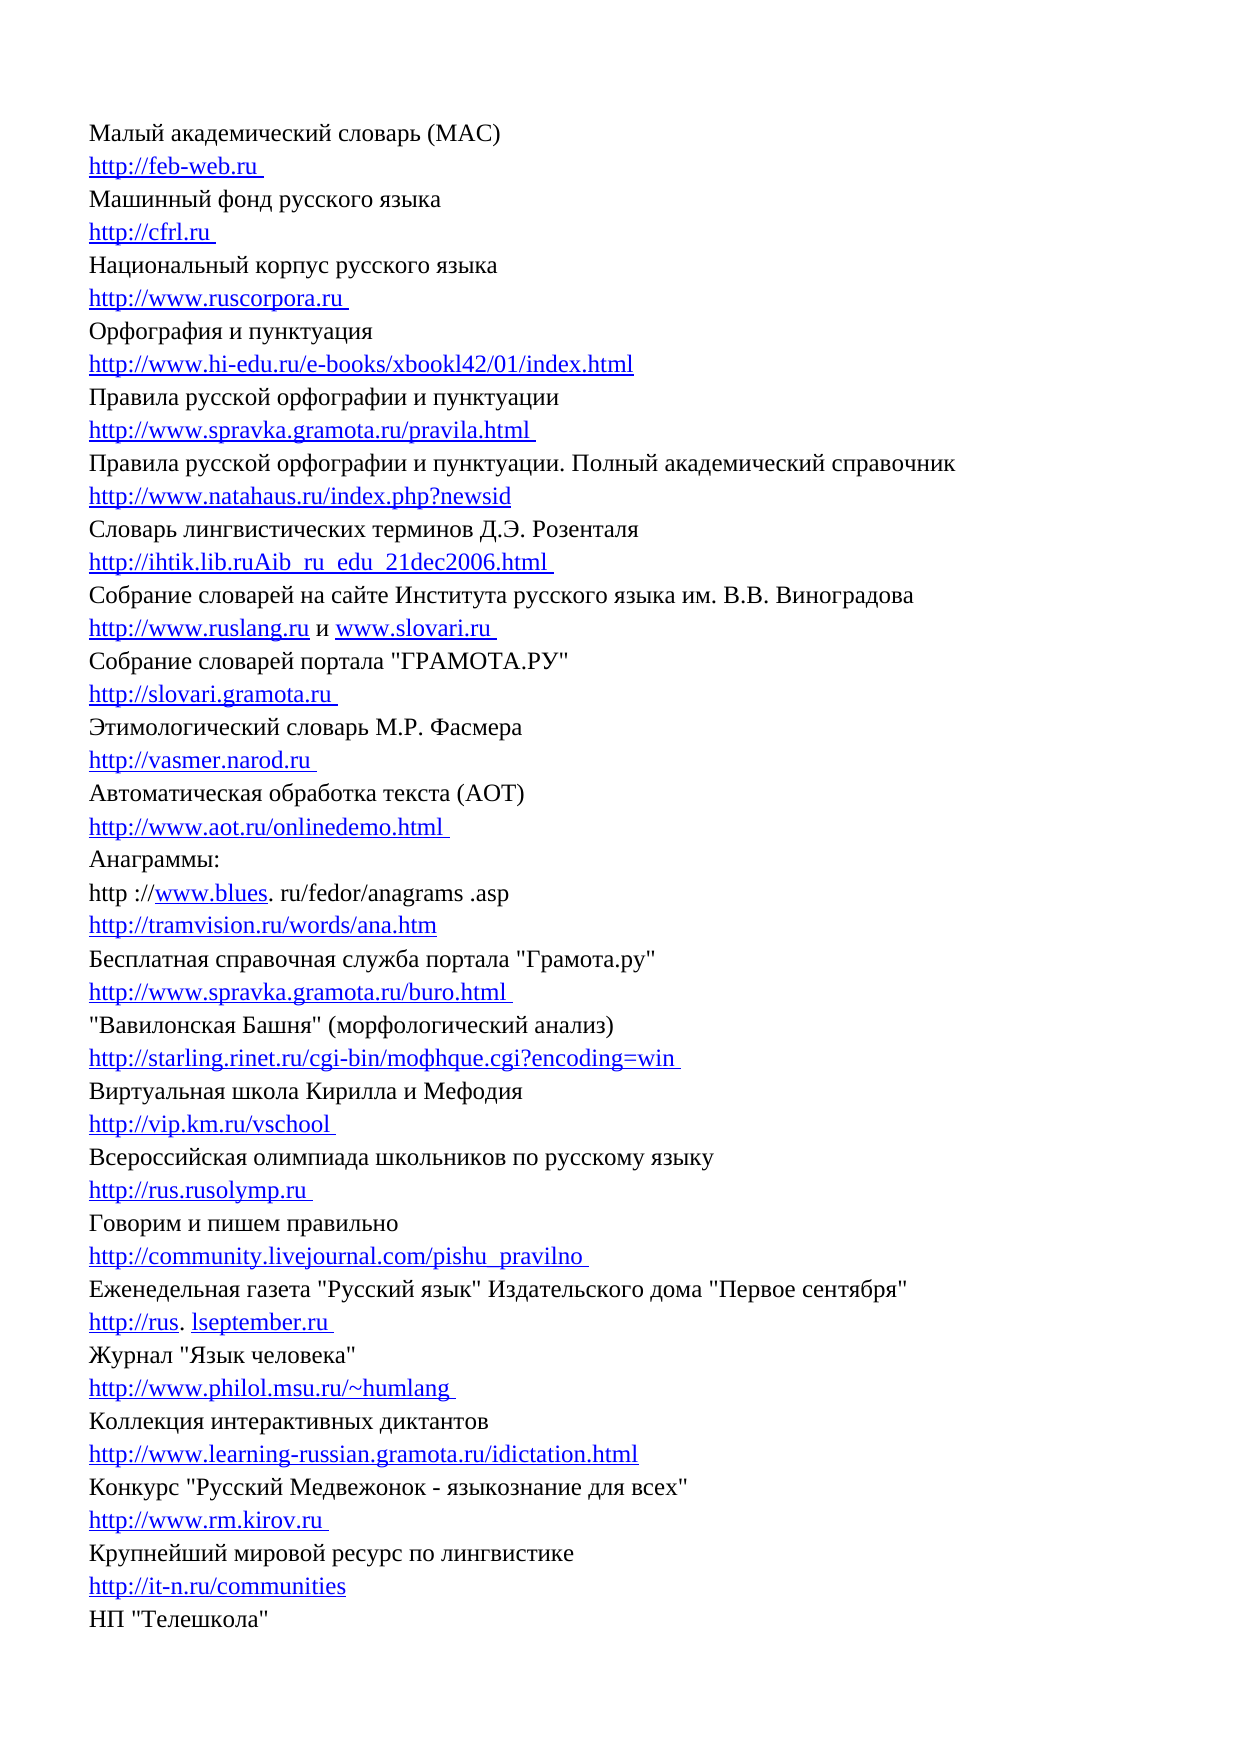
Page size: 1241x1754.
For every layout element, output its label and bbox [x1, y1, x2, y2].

text [88, 118, 1063, 1633]
